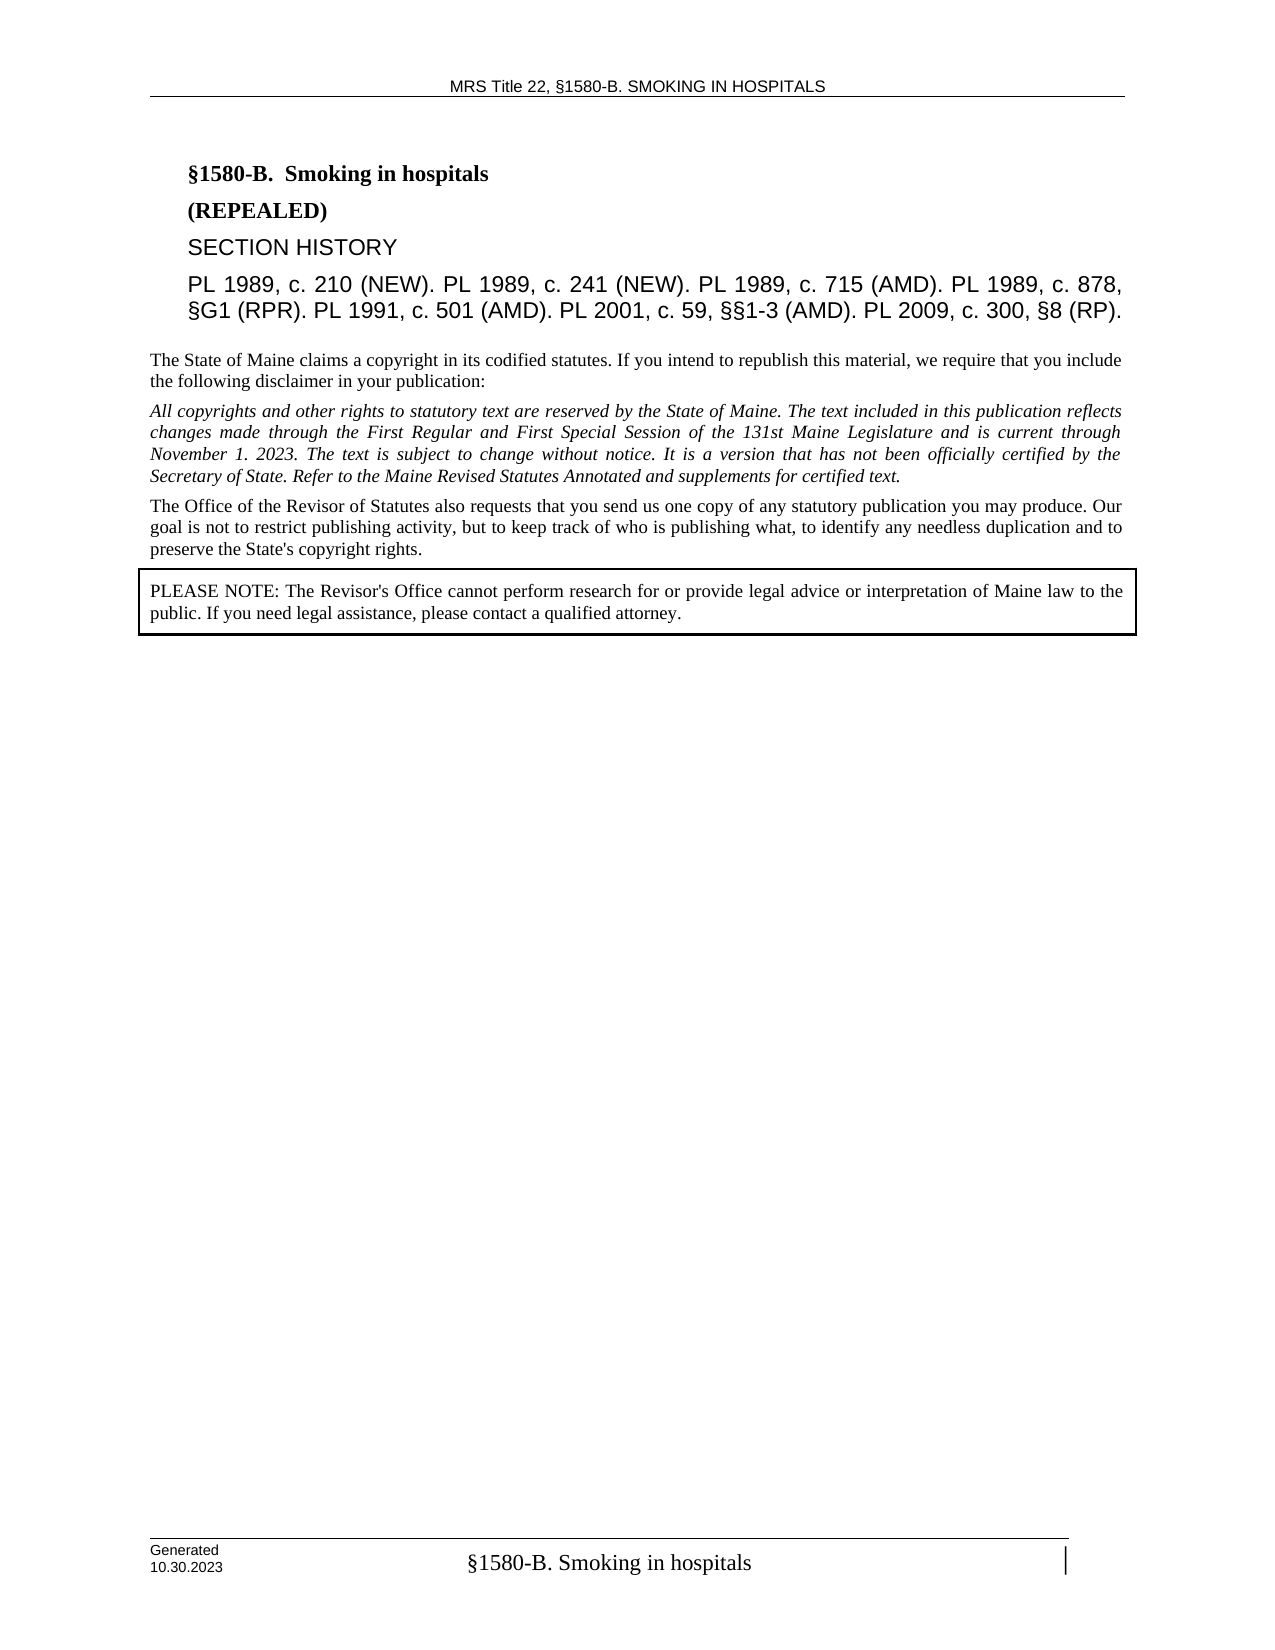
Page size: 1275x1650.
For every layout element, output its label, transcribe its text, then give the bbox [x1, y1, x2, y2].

text (REPEALED) [187, 197, 1125, 223]
text The State of Maine claims a copyright in its codified statutes. If you intend to republish this material, we require that you include the following disclaimer in your publication: [150, 348, 1125, 392]
text PL 1989, c. 210 (NEW). PL 1989, c. 241 (NEW). PL 1989, c. 715 (AMD). PL 1989, c. 878, §G1 (RPR). PL 1991, c. 501 (AMD). PL 2001, c. 59, §§1-3 (AMD). PL 2009, c. 300, §8 (RP). [187, 271, 1125, 323]
text The Office of the Revisor of Statutes also requests that you send us one copy of any statutory publication you may produce. Our goal is not to restrict publishing activity, but to keep track of who is publishing what, to identify any needless duplication and to preserve the State's copyright rights. [150, 494, 1125, 559]
text PLEASE NOTE: The Revisor's Office cannot perform research for or provide legal advice or interpretation of Maine law to the public. If you need legal assistance, please contact a qualified attorney. [140, 570, 1135, 633]
text All copyrights and other rights to statutory text are reserved by the State of Maine. The text included in this publication reflects changes made through the First Regular and First Special Session of the 131st Maine Legislature and is current through November 1. 2023 . The text is subject to change without notice. It is a version that has not been officially certified by the Secretary of State. Refer to the Maine Revised Statutes Annotated and supplements for certified text. [150, 400, 1125, 486]
text §1580-B. Smoking in hospitals [187, 160, 1125, 187]
text SECTION HISTORY [187, 234, 1125, 260]
